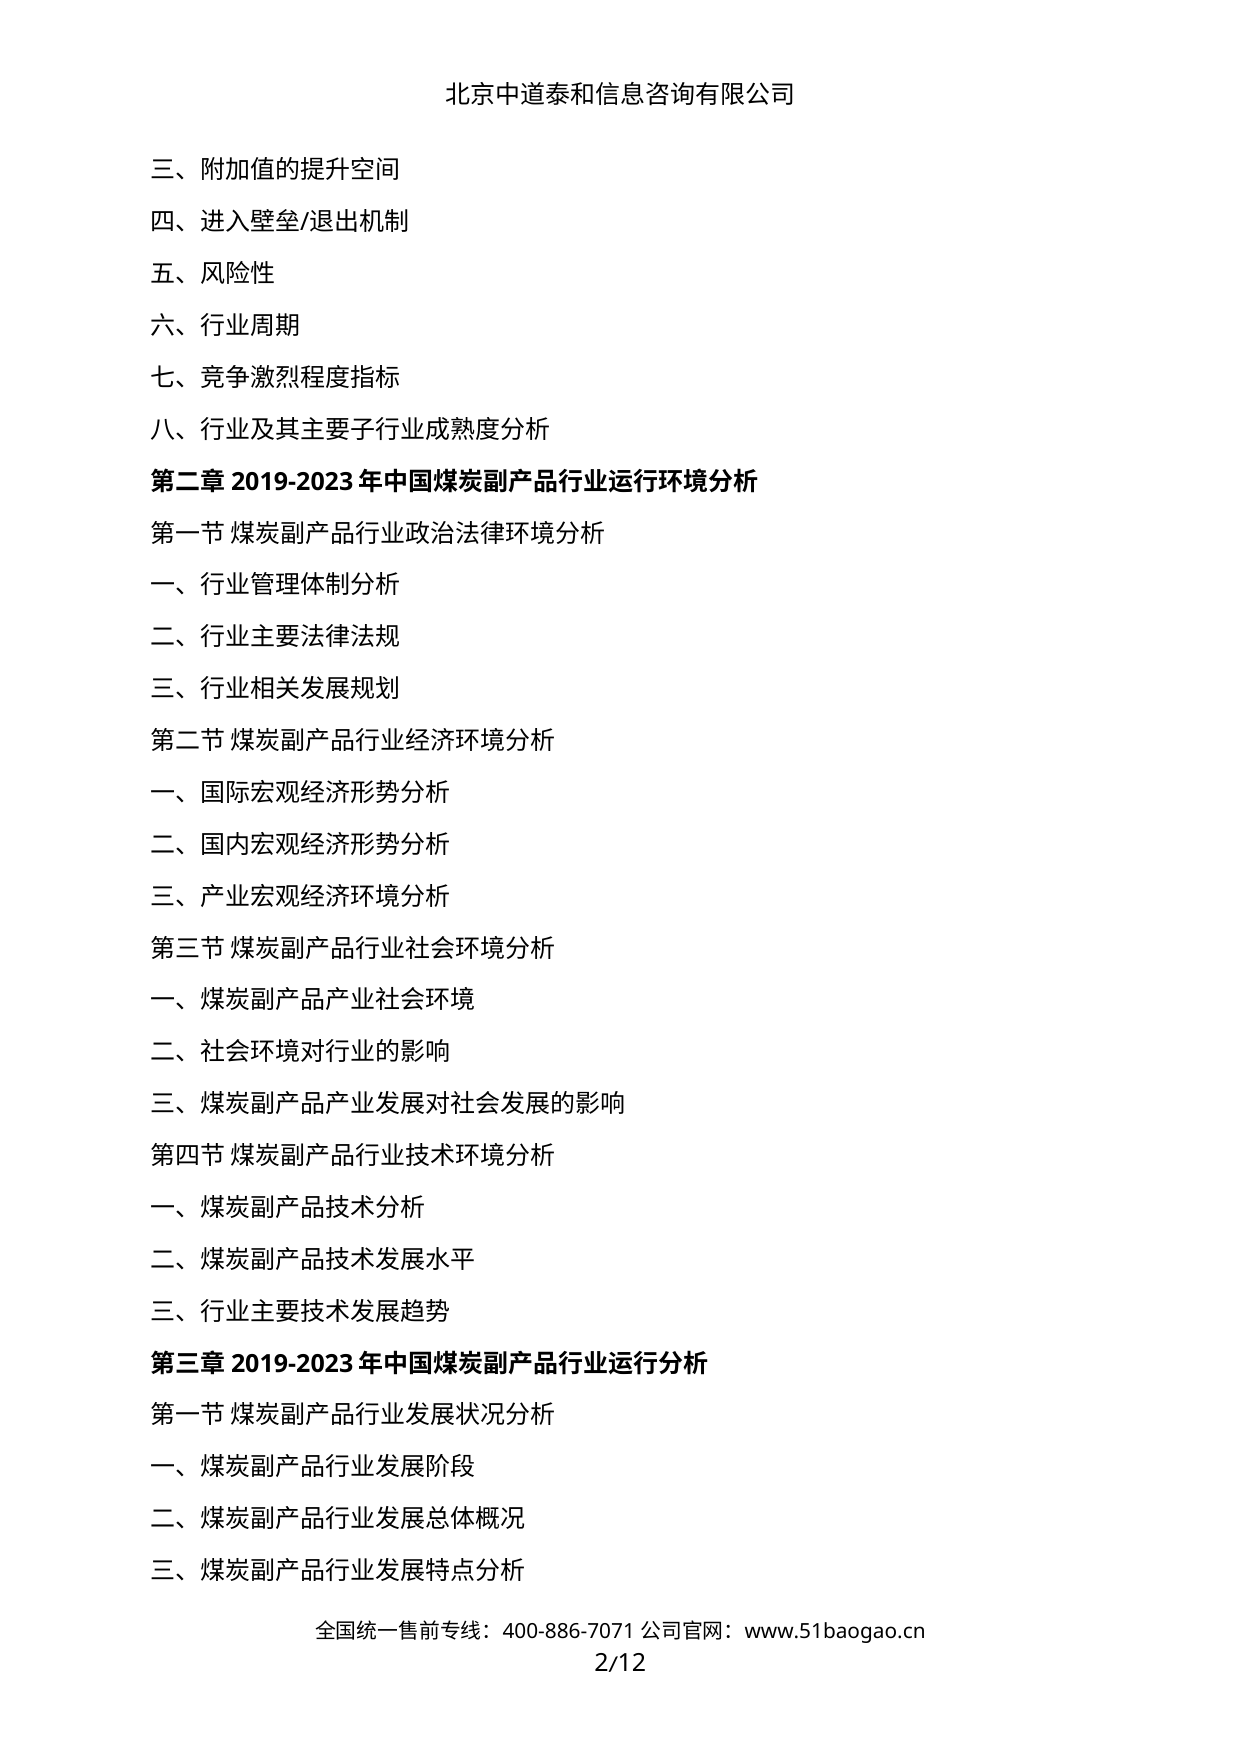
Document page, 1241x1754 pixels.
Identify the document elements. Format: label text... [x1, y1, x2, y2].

text 第一节 煤炭副产品行业发展状况分析 [150, 1395, 1090, 1431]
text 三、行业相关发展规划 [150, 669, 1090, 705]
text 第二章 2019-2023年中国煤炭副产品行业运行环境分析 [150, 461, 1090, 497]
text 二、煤炭副产品技术发展水平 [150, 1239, 1090, 1276]
text 一、煤炭副产品行业发展阶段 [150, 1447, 1090, 1483]
text 三、煤炭副产品产业发展对社会发展的影响 [150, 1084, 1090, 1120]
text 一、行业管理体制分析 [150, 565, 1090, 601]
text 七、竞争激烈程度指标 [150, 357, 1090, 394]
text 第三节 煤炭副产品行业社会环境分析 [150, 928, 1090, 964]
text 一、煤炭副产品产业社会环境 [150, 980, 1090, 1016]
text 二、煤炭副产品行业发展总体概况 [150, 1499, 1090, 1535]
text 六、行业周期 [150, 306, 1090, 342]
text 八、行业及其主要子行业成熟度分析 [150, 409, 1090, 446]
text 第二节 煤炭副产品行业经济环境分析 [150, 721, 1090, 757]
text 四、进入壁垒/退出机制 [150, 202, 1090, 238]
text 二、行业主要法律法规 [150, 617, 1090, 653]
text 二、国内宏观经济形势分析 [150, 824, 1090, 861]
text 二、社会环境对行业的影响 [150, 1032, 1090, 1068]
text 三、附加值的提升空间 [150, 150, 1090, 186]
text 一、国际宏观经济形势分析 [150, 772, 1090, 809]
text 五、风险性 [150, 254, 1090, 290]
text 第三章 2019-2023年中国煤炭副产品行业运行分析 [150, 1343, 1090, 1379]
text 一、煤炭副产品技术分析 [150, 1187, 1090, 1224]
text 三、煤炭副产品行业发展特点分析 [150, 1551, 1090, 1587]
text 三、产业宏观经济环境分析 [150, 876, 1090, 912]
text 第四节 煤炭副产品行业技术环境分析 [150, 1136, 1090, 1172]
text 第一节 煤炭副产品行业政治法律环境分析 [150, 513, 1090, 549]
text 三、行业主要技术发展趋势 [150, 1291, 1090, 1327]
